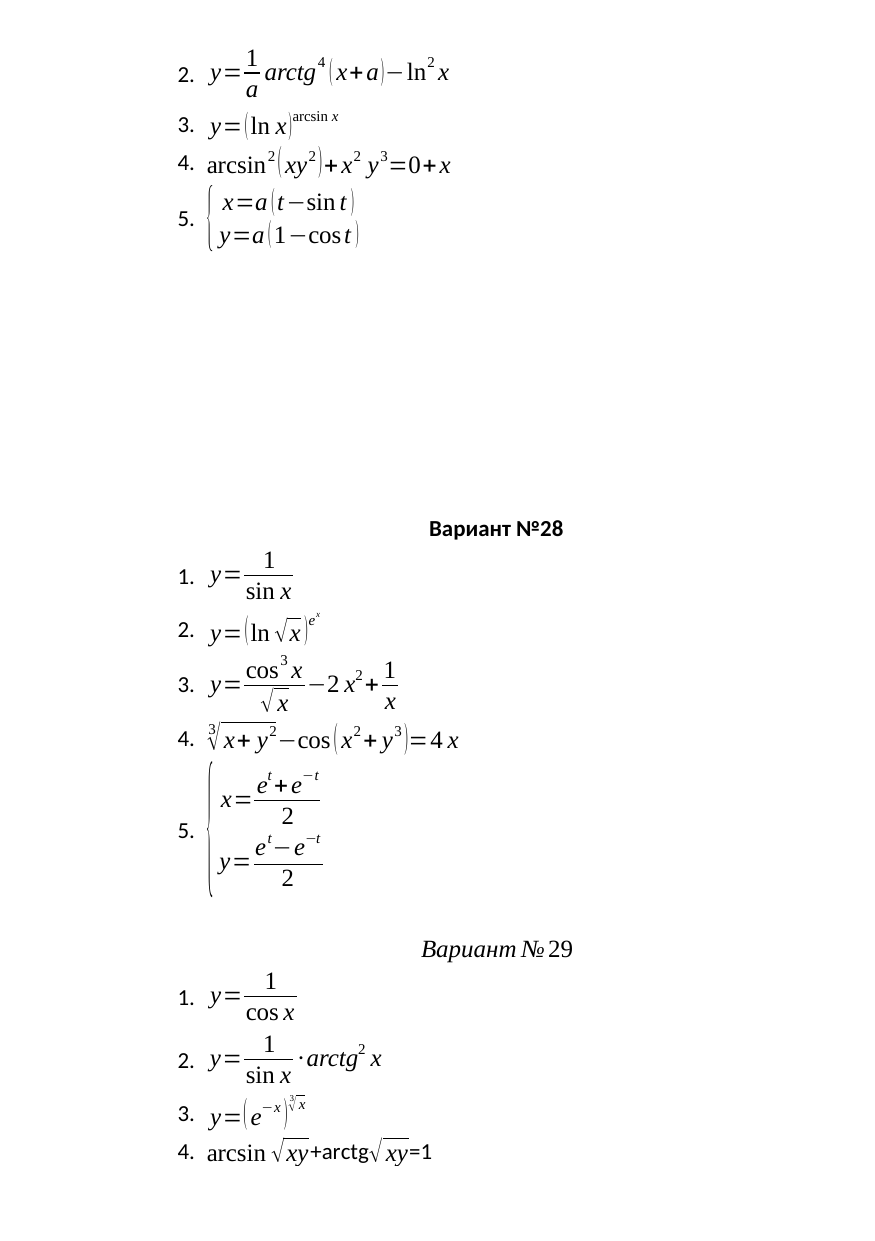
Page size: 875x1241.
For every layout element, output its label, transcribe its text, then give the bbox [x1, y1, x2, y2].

list +arctg=1 [177, 1136, 786, 1166]
list Вариант №28 [207, 514, 786, 542]
